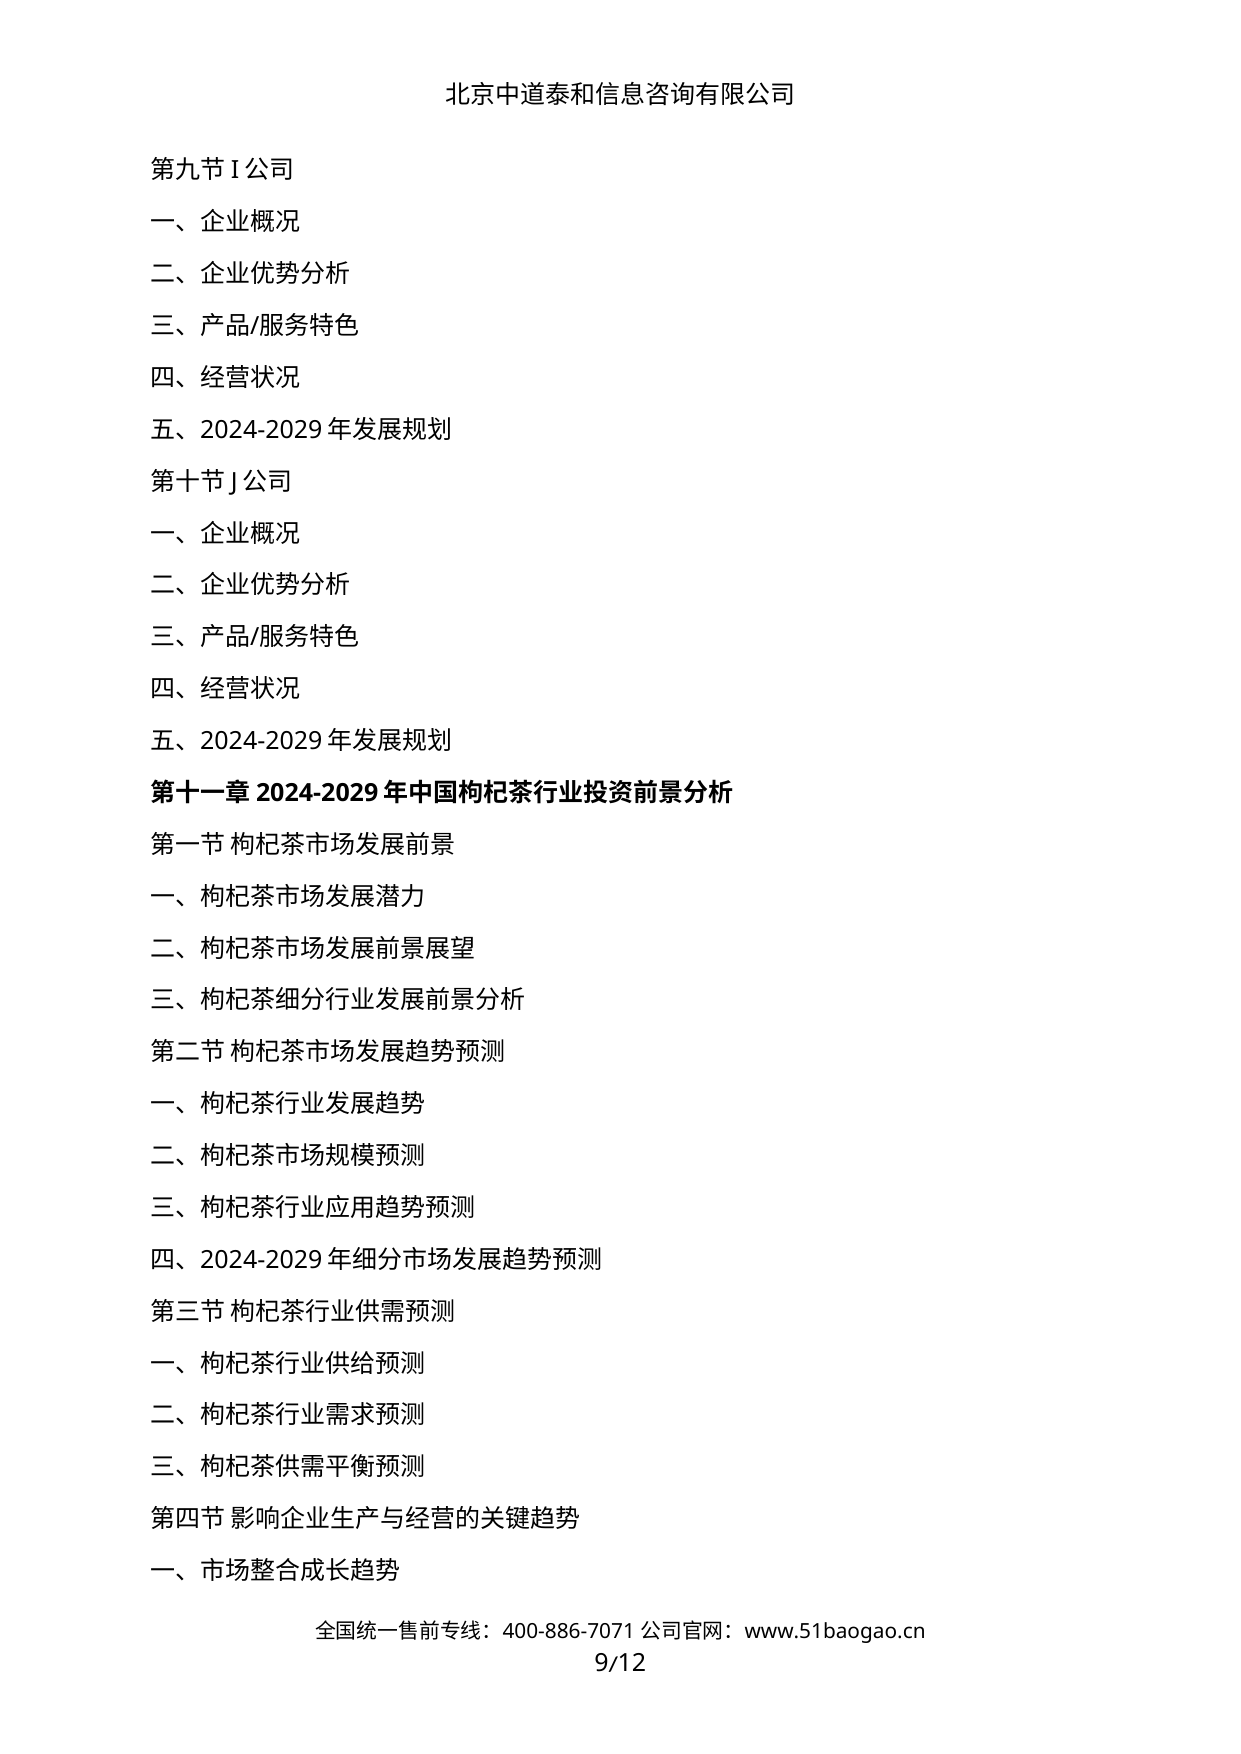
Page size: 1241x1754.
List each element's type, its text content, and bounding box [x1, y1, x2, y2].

text 一、枸杞茶行业供给预测 [150, 1343, 1090, 1379]
text 三、产品/服务特色 [150, 306, 1090, 342]
text 三、枸杞茶供需平衡预测 [150, 1447, 1090, 1483]
text 二、枸杞茶市场规模预测 [150, 1136, 1090, 1172]
text 四、经营状况 [150, 357, 1090, 394]
text 一、企业概况 [150, 513, 1090, 549]
text 三、枸杞茶行业应用趋势预测 [150, 1187, 1090, 1224]
text 五、2024-2029年发展规划 [150, 409, 1090, 446]
text 二、枸杞茶行业需求预测 [150, 1395, 1090, 1431]
text 二、企业优势分析 [150, 565, 1090, 601]
text 四、2024-2029年细分市场发展趋势预测 [150, 1239, 1090, 1276]
text 二、枸杞茶市场发展前景展望 [150, 928, 1090, 964]
text 四、经营状况 [150, 669, 1090, 705]
text 第四节 影响企业生产与经营的关键趋势 [150, 1499, 1090, 1535]
text 二、企业优势分析 [150, 254, 1090, 290]
text 三、枸杞茶细分行业发展前景分析 [150, 980, 1090, 1016]
text 一、市场整合成长趋势 [150, 1551, 1090, 1587]
text 第一节 枸杞茶市场发展前景 [150, 824, 1090, 861]
text 第十一章 2024-2029年中国枸杞茶行业投资前景分析 [150, 772, 1090, 809]
text 一、枸杞茶市场发展潜力 [150, 876, 1090, 912]
text 第十节 J公司 [150, 461, 1090, 497]
text 第九节 I公司 [150, 150, 1090, 186]
text 第三节 枸杞茶行业供需预测 [150, 1291, 1090, 1327]
text 五、2024-2029年发展规划 [150, 721, 1090, 757]
text 三、产品/服务特色 [150, 617, 1090, 653]
text 一、枸杞茶行业发展趋势 [150, 1084, 1090, 1120]
text 第二节 枸杞茶市场发展趋势预测 [150, 1032, 1090, 1068]
text 一、企业概况 [150, 202, 1090, 238]
